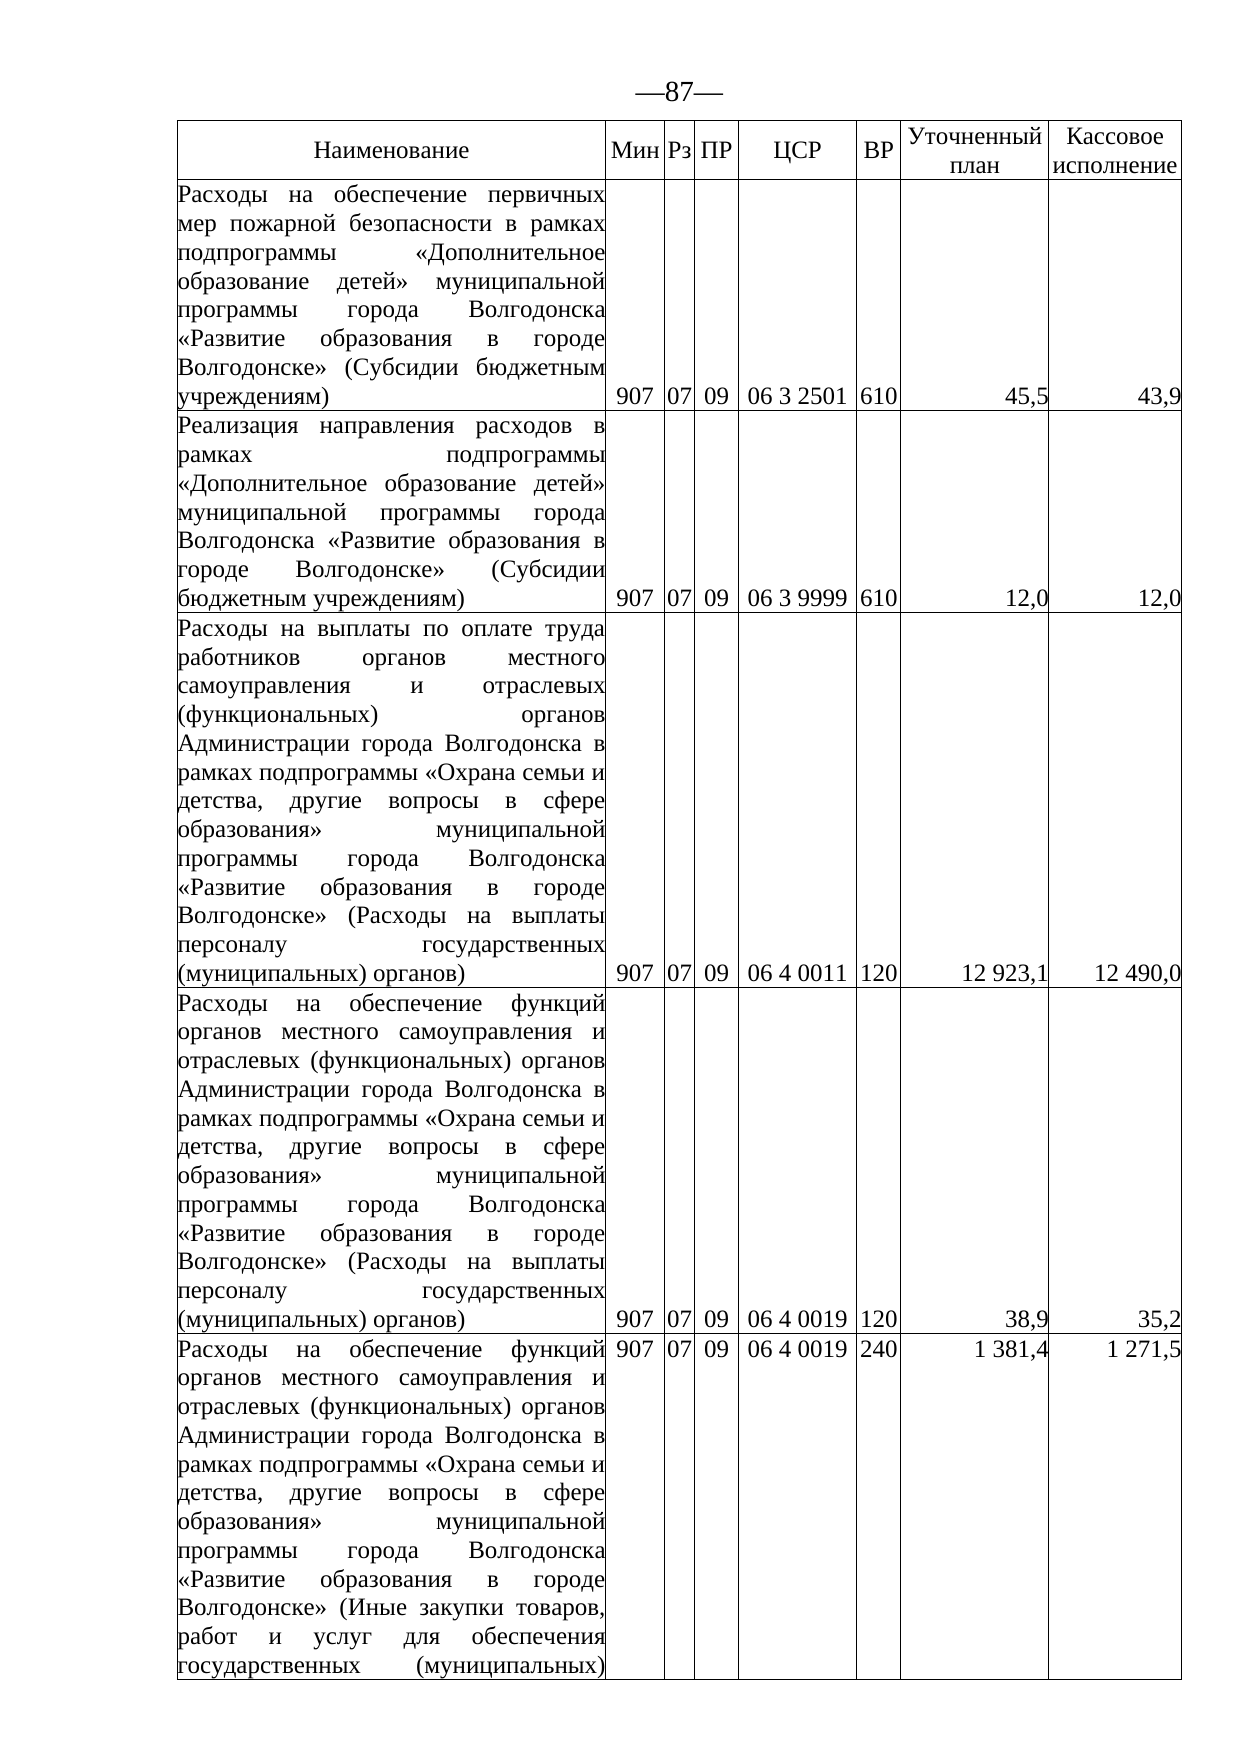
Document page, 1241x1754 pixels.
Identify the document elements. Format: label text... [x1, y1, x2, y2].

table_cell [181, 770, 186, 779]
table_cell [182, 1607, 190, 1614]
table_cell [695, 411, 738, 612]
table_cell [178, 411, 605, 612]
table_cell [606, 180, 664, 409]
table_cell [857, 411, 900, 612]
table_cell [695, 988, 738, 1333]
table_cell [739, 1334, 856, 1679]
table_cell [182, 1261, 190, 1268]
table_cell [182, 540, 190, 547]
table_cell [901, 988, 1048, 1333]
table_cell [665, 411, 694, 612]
table_header ПР [695, 121, 738, 178]
table_header ВР [857, 121, 900, 178]
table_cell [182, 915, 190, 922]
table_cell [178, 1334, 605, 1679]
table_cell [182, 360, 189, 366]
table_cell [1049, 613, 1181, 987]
table_header Кассовое исполнение [1049, 121, 1181, 178]
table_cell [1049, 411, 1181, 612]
table_header Мин [606, 121, 664, 178]
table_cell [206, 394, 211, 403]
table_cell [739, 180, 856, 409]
table_header ЦСР [739, 121, 856, 178]
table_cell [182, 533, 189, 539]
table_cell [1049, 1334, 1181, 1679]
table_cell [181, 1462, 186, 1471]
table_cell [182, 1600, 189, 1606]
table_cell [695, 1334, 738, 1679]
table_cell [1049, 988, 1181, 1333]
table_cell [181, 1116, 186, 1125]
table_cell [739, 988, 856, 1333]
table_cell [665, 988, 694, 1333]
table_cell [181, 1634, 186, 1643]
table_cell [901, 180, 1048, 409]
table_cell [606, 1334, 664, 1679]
table_header Уточненный план [901, 121, 1048, 178]
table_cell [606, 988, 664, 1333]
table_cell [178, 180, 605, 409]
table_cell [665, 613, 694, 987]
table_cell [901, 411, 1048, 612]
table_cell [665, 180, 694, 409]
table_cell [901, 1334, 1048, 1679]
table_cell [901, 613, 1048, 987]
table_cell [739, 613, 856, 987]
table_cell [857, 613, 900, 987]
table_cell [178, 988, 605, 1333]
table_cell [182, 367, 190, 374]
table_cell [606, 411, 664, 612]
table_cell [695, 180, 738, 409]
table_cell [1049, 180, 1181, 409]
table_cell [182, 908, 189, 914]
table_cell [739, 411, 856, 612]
table_header Наименование [178, 121, 605, 178]
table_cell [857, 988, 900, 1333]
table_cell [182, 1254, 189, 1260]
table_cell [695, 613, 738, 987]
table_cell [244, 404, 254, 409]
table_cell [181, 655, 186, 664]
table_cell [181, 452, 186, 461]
table_header Рз [665, 121, 694, 178]
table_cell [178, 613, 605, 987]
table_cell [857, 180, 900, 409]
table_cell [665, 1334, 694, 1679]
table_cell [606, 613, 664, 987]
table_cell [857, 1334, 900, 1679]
